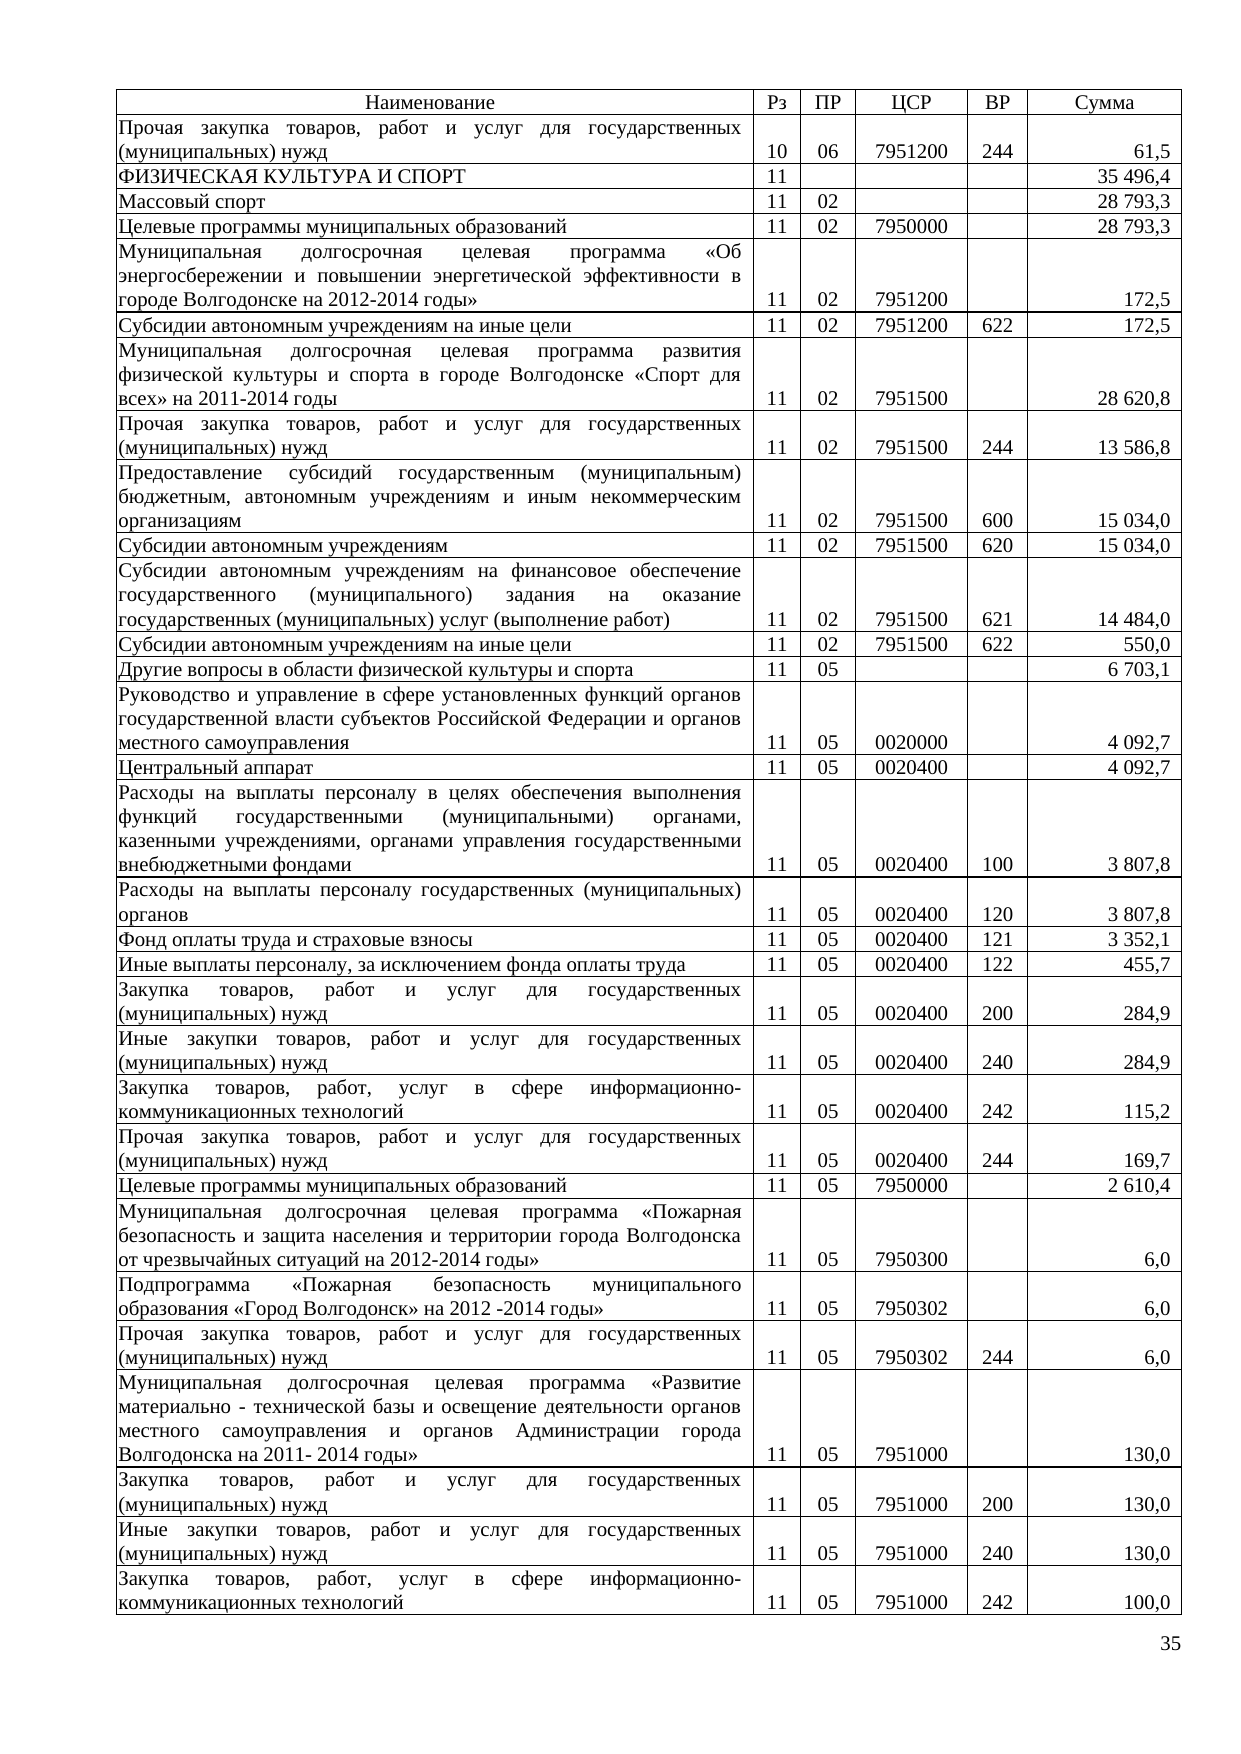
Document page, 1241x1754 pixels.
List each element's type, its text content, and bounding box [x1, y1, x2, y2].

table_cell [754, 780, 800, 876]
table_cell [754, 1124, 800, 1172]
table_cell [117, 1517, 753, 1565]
table_header Сумма [1028, 90, 1181, 114]
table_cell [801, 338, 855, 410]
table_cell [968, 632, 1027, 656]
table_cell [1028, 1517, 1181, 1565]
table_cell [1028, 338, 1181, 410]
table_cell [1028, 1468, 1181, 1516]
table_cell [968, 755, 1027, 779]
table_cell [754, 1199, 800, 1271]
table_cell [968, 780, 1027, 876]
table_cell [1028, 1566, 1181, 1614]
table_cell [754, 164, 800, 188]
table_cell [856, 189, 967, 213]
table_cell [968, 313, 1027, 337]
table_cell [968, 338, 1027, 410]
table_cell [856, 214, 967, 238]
table_header ВР [968, 90, 1027, 114]
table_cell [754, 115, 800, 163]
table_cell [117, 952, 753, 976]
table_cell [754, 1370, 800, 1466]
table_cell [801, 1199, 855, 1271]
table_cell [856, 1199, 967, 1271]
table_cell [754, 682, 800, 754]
table_header Наименование [117, 90, 753, 114]
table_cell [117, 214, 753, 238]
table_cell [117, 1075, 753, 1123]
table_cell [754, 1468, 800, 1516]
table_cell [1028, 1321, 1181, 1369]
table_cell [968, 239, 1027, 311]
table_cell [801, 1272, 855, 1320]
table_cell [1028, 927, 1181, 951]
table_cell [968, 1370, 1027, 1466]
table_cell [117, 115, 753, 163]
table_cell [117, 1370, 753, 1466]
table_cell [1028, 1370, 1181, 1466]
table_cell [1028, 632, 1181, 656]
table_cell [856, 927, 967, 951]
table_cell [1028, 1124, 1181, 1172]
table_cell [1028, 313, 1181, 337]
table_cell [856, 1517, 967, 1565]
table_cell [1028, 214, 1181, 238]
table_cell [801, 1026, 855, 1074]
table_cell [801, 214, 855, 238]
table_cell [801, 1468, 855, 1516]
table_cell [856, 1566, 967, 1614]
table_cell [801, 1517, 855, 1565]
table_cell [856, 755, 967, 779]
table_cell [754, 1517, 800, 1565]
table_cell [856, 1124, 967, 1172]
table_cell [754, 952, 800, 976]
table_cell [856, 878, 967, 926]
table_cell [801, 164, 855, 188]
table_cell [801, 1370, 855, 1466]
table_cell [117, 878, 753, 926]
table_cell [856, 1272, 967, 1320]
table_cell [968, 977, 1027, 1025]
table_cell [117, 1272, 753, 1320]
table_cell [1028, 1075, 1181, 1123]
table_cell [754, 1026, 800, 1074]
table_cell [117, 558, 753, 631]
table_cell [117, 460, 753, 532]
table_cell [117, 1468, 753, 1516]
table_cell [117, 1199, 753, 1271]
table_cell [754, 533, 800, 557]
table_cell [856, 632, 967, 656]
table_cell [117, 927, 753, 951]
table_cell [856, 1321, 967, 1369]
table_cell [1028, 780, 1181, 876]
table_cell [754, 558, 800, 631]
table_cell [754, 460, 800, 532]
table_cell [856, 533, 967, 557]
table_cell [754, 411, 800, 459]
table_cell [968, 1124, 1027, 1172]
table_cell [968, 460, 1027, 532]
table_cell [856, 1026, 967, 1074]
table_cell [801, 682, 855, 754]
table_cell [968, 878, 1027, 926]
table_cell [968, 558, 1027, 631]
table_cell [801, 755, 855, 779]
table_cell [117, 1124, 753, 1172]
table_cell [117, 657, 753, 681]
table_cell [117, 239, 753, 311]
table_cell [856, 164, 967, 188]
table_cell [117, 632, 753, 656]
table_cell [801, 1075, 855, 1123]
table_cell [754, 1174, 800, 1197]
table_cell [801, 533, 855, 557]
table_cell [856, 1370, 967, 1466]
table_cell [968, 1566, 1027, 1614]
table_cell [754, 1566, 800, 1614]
table_header ПР [801, 90, 855, 114]
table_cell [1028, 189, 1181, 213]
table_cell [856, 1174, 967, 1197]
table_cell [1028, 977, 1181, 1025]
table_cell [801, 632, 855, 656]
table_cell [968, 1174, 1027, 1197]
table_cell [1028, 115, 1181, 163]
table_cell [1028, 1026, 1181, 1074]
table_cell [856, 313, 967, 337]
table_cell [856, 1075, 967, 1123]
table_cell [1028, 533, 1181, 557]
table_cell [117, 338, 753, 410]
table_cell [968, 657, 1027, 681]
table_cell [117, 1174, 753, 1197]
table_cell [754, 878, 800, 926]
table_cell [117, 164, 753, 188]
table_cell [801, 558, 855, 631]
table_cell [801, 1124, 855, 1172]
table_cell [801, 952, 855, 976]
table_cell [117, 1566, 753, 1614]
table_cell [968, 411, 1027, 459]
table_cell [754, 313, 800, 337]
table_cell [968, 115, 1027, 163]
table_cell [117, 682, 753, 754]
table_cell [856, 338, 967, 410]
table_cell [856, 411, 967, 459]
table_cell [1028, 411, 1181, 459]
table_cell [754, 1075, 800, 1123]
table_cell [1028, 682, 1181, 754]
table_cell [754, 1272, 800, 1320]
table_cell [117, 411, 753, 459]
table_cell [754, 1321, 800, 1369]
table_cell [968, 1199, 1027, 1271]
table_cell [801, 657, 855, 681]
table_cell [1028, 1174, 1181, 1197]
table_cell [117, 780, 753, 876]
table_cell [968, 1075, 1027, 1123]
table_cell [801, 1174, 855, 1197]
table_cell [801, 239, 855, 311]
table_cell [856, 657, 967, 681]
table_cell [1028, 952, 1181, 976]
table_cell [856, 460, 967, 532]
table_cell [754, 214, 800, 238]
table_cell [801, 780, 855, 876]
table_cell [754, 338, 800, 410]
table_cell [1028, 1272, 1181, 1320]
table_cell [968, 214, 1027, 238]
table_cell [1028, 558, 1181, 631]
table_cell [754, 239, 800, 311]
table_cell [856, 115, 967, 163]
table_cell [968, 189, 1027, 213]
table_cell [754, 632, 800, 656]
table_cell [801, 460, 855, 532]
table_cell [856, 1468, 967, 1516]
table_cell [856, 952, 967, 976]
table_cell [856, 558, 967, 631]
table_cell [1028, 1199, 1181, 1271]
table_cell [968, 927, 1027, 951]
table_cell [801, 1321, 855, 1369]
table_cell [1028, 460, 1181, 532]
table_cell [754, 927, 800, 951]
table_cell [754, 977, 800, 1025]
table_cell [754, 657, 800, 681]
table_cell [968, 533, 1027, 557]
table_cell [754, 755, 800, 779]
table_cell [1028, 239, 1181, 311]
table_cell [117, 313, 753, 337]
table_header Рз [754, 90, 800, 114]
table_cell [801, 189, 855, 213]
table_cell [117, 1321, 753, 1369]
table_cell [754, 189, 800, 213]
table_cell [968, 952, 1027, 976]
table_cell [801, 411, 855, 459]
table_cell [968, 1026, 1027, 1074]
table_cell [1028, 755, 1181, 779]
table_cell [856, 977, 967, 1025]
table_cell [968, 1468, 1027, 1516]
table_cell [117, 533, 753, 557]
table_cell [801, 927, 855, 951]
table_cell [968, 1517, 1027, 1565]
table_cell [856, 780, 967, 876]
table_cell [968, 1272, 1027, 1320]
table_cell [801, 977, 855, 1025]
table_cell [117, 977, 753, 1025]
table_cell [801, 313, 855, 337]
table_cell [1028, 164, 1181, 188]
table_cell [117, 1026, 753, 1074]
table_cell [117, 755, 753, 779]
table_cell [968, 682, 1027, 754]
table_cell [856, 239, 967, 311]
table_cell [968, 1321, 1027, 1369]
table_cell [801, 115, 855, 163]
table_header ЦСР [856, 90, 967, 114]
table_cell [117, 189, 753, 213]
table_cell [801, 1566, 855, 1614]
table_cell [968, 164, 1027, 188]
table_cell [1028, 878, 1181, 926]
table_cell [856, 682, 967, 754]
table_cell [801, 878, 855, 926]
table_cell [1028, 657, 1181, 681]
